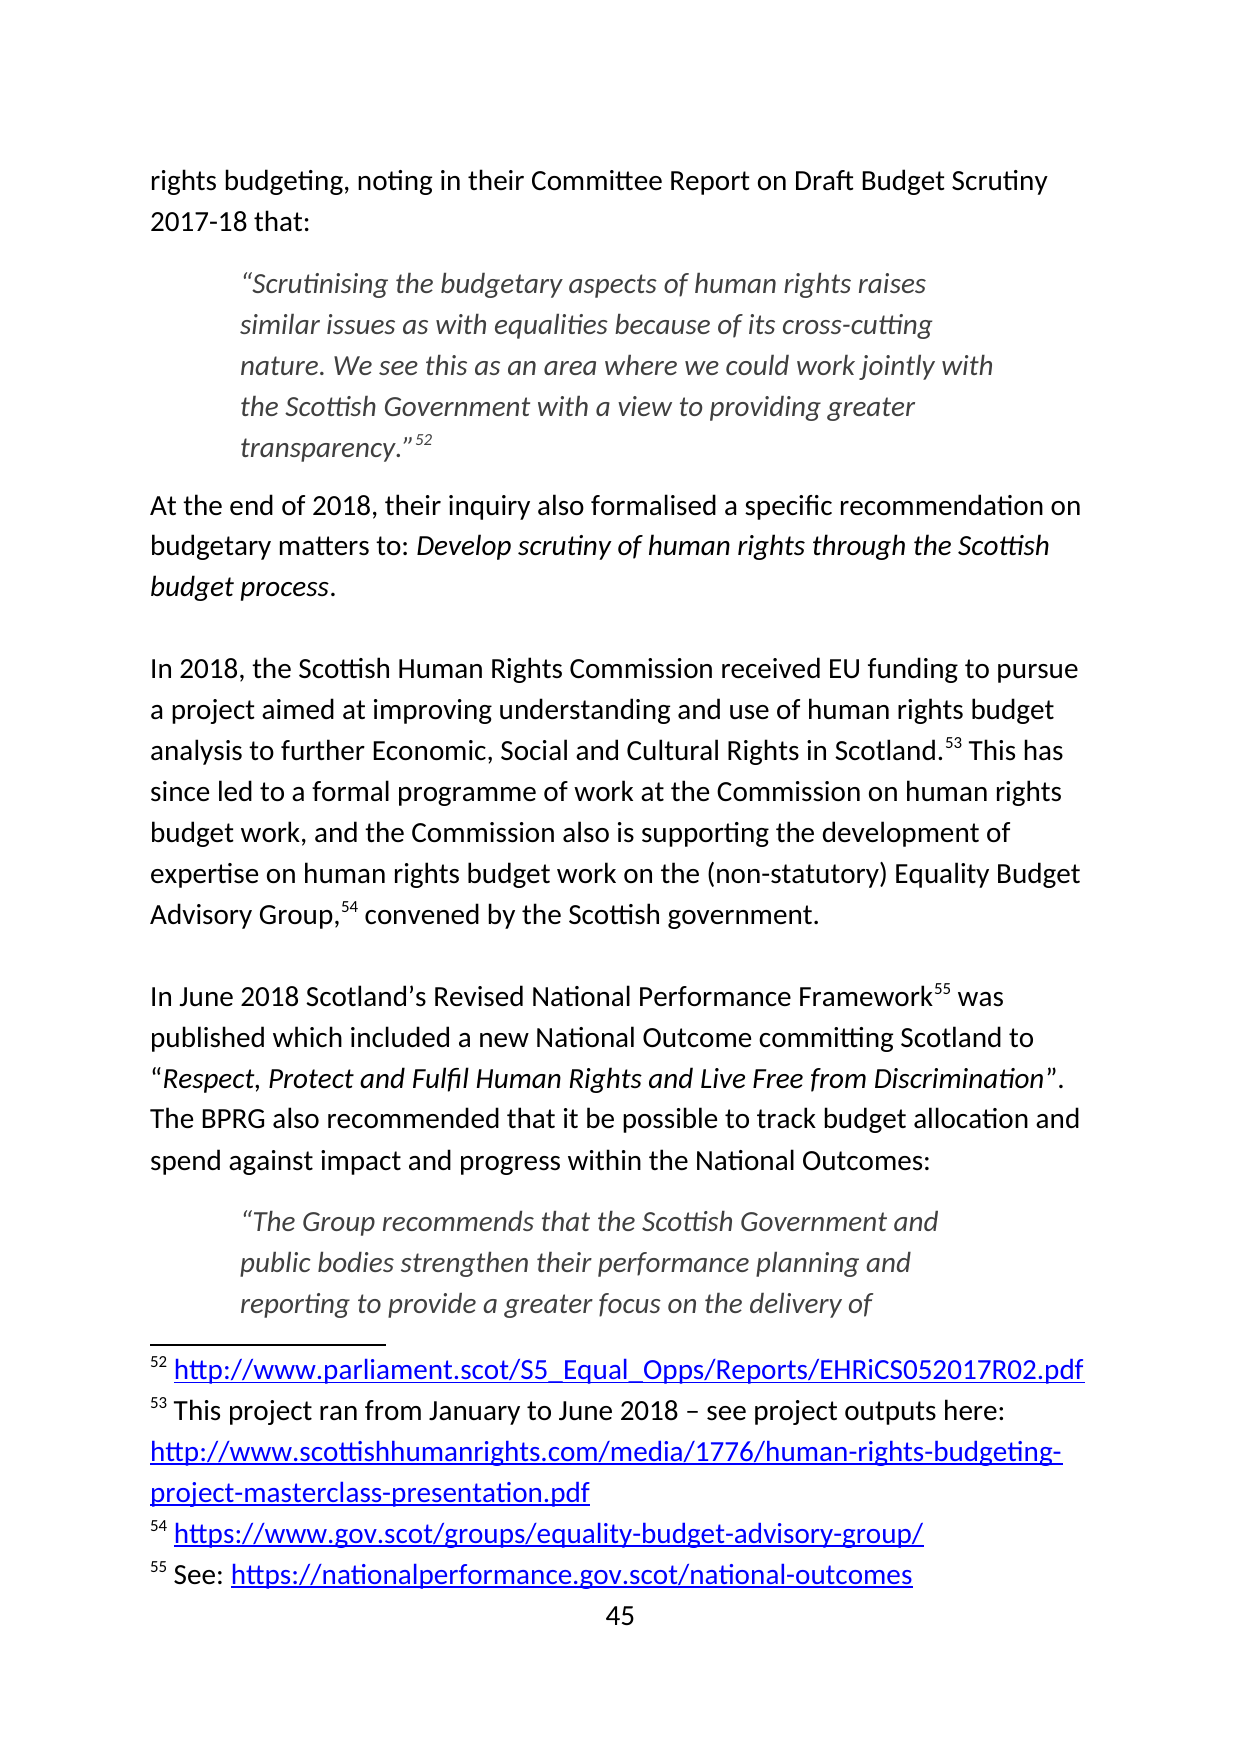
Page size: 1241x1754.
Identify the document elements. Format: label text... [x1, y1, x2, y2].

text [240, 1203, 1000, 1321]
text At the end of 2018, their inquiry also formalised a specific recommendation on budgetary matters to: Develop scrutiny of human rights through the Scottish budget process. [150, 487, 1090, 604]
text In 2018, the Scottish Human Rights Commission received EU funding to pursue a project aimed at improving understanding and use of human rights budget analysis to further Economic, Social and Cultural Rights in Scotland. This has since led to a formal programme of work at the Commission on human rights budget work, and the Commission also is supporting the development of expertise on human rights budget work on the (non-statutory) Equality Budget Advisory Group, convened by the Scottish government. [150, 650, 1090, 932]
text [150, 162, 1090, 239]
text “Scrutinising the budgetary aspects of human rights raises similar issues as with equalities because of its cross-cutting nature. We see this as an area where we could work jointly with the Scottish Government with a view to providing greater transparency.” [240, 265, 1000, 464]
text In June 2018 Scotland’s Revised National Performance Framework was published which included a new National Outcome committing Scotland to “Respect, Protect and Fulfil Human Rights and Live Free from Discrimination”. The BPRG also recommended that it be possible to track budget allocation and spend against impact and progress within the National Outcomes: [150, 978, 1090, 1177]
